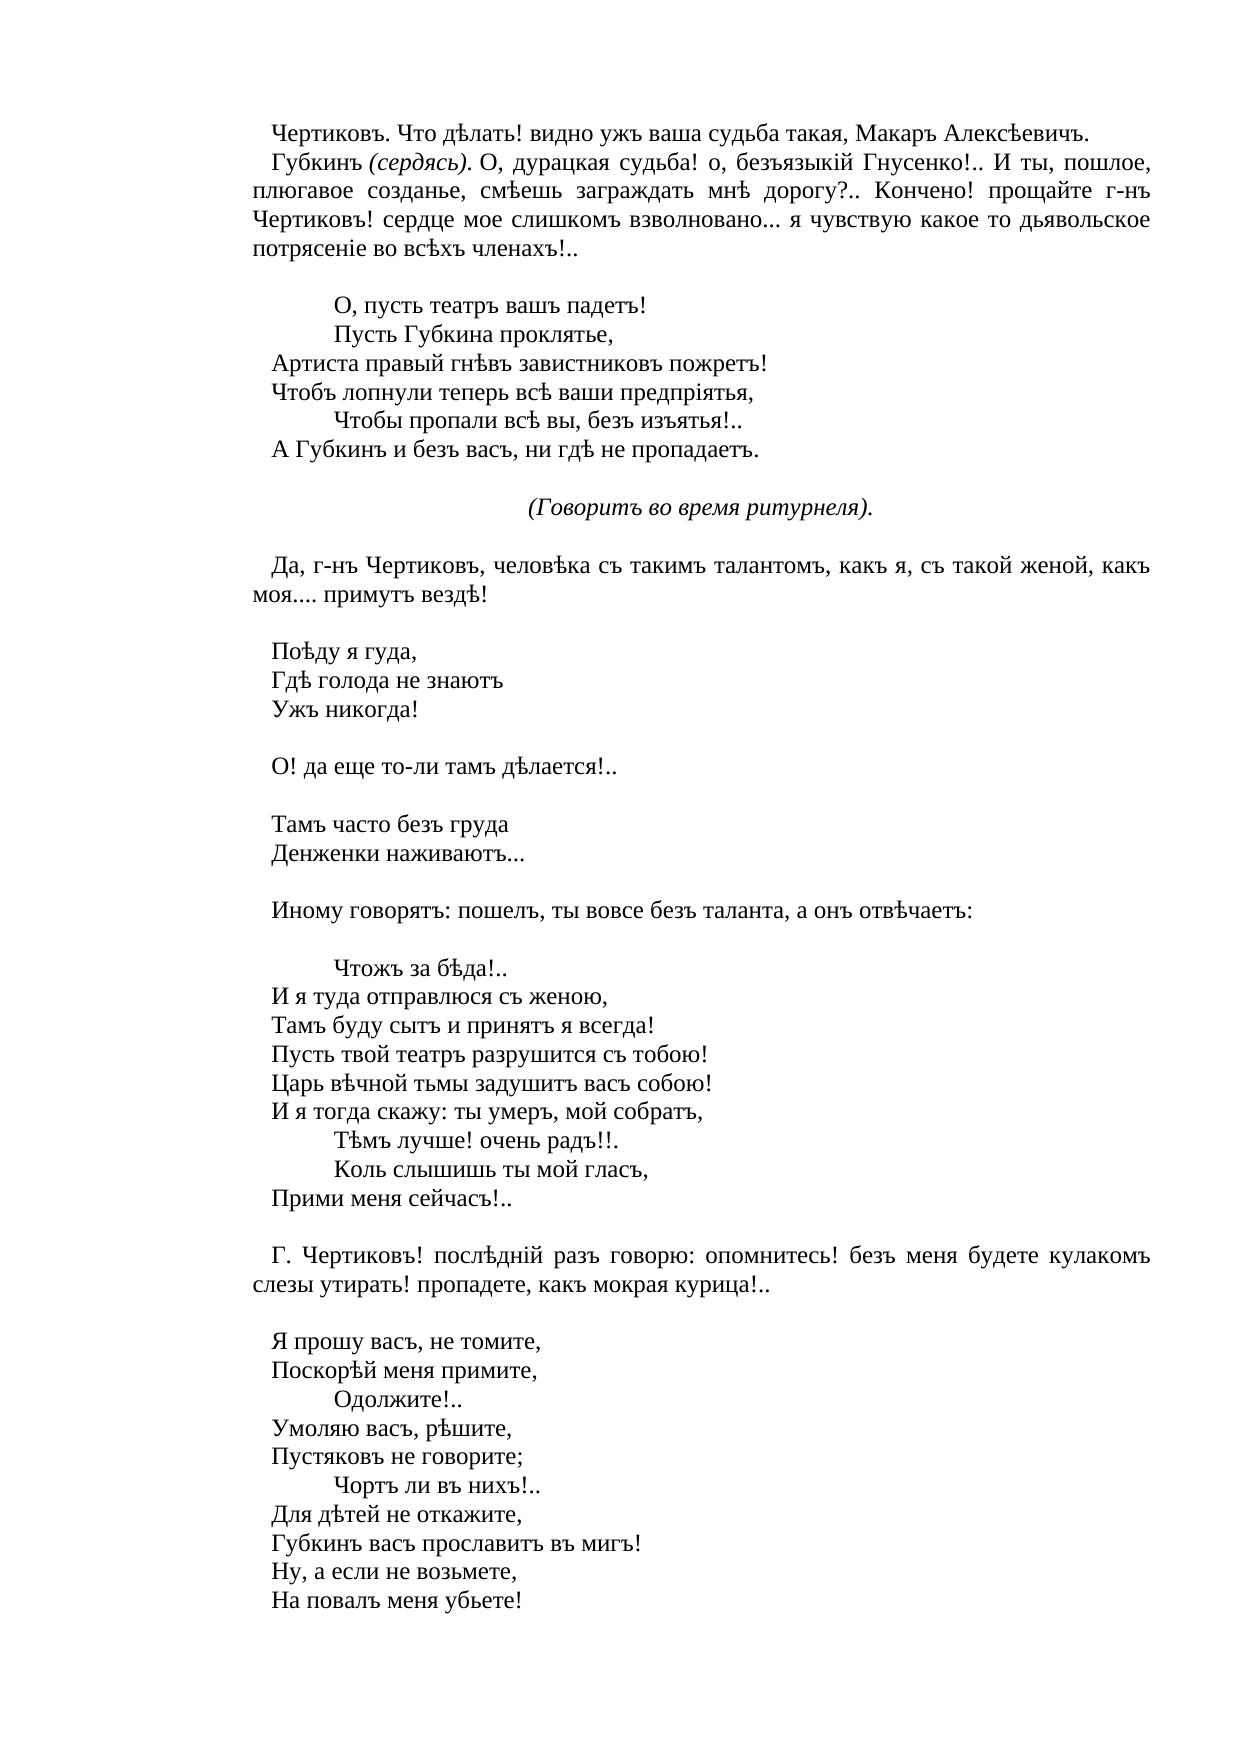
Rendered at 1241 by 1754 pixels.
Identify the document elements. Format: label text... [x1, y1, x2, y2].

text Чортъ ли въ нихъ!.. [252, 1470, 1152, 1499]
text Губкинъ (сердясь). О, дурацкая судьба! о, безъязыкій Гнусенко!.. И ты, пошлое, плюгавое созданье, смѣешь заграждать мнѣ дорогу?.. Кончено! прощайте г-нъ Чертиковъ! сердце мое слишкомъ взволновано... я чувствую какое то дьявольское потрясеніе во всѣхъ членахъ!.. [252, 147, 1152, 262]
text Чтобъ лопнули теперь всѣ ваши предпріятья, [252, 377, 1152, 406]
text Царь вѣчной тьмы задушитъ васъ собою! [252, 1068, 1152, 1096]
text Чтобы пропали всѣ вы, безъ изъятья!.. [252, 406, 1152, 434]
text Гдѣ голода не знаютъ [252, 665, 1152, 694]
text Поѣду я гуда, [252, 636, 1152, 665]
text Поскорѣй меня примите, [252, 1355, 1152, 1384]
text На повалъ меня убьете! [252, 1585, 1152, 1614]
text Ну, а если не возьмете, [252, 1556, 1152, 1585]
text Для дѣтей не откажите, [252, 1499, 1152, 1528]
text Ужъ никогда! [252, 694, 1152, 723]
text Чертиковъ. Что дѣлать! видно ужъ ваша судьба такая, Макаръ Алексѣевичъ. [252, 118, 1152, 147]
text Да, г-нъ Чертиковъ, человѣка съ такимъ талантомъ, какъ я, съ такой женой, какъ моя.... примутъ вездѣ! [252, 550, 1152, 608]
text Коль слышишь ты мой гласъ, [252, 1154, 1152, 1183]
text Губкинъ васъ прославитъ въ мигъ! [252, 1528, 1152, 1556]
text Артиста правый гнѣвъ завистниковъ пожретъ! [252, 348, 1152, 377]
text Пусть твой театръ разрушится съ тобою! [252, 1039, 1152, 1068]
text Я прошу васъ, не томите, [252, 1326, 1152, 1355]
text Одолжите!.. [252, 1384, 1152, 1413]
text Денженки наживаютъ... [252, 838, 1152, 866]
text Прими меня сейчасъ!.. [252, 1183, 1152, 1211]
text А Губкинъ и безъ васъ, ни гдѣ не пропадаетъ. [252, 434, 1152, 463]
text Г. Чертиковъ! послѣдній разъ говорю: опомнитесь! безъ меня будете кулакомъ слезы утирать! пропадете, какъ мокрая курица!.. [252, 1240, 1152, 1298]
text О, пусть театръ вашъ падетъ! [252, 291, 1152, 319]
text И я тогда скажу: ты умеръ, мой собратъ, [252, 1096, 1152, 1125]
text И я туда отправлюся съ женою, [252, 981, 1152, 1010]
text Умоляю васъ, рѣшите, [252, 1413, 1152, 1441]
text (Говоритъ во время ритурнеля). [252, 492, 1152, 521]
text Иному говорятъ: пошелъ, ты вовсе безъ таланта, а онъ отвѣчаетъ: [252, 895, 1152, 924]
text Чтожъ за бѣда!.. [252, 953, 1152, 981]
text Тѣмъ лучше! очень радъ!!. [252, 1125, 1152, 1154]
text Тамъ буду сытъ и принятъ я всегда! [252, 1010, 1152, 1039]
text Тамъ часто безъ груда [252, 809, 1152, 838]
text Пустяковъ не говорите; [252, 1441, 1152, 1470]
text Пусть Губкина проклятье, [252, 319, 1152, 348]
text О! да еще то-ли тамъ дѣлается!.. [252, 751, 1152, 780]
